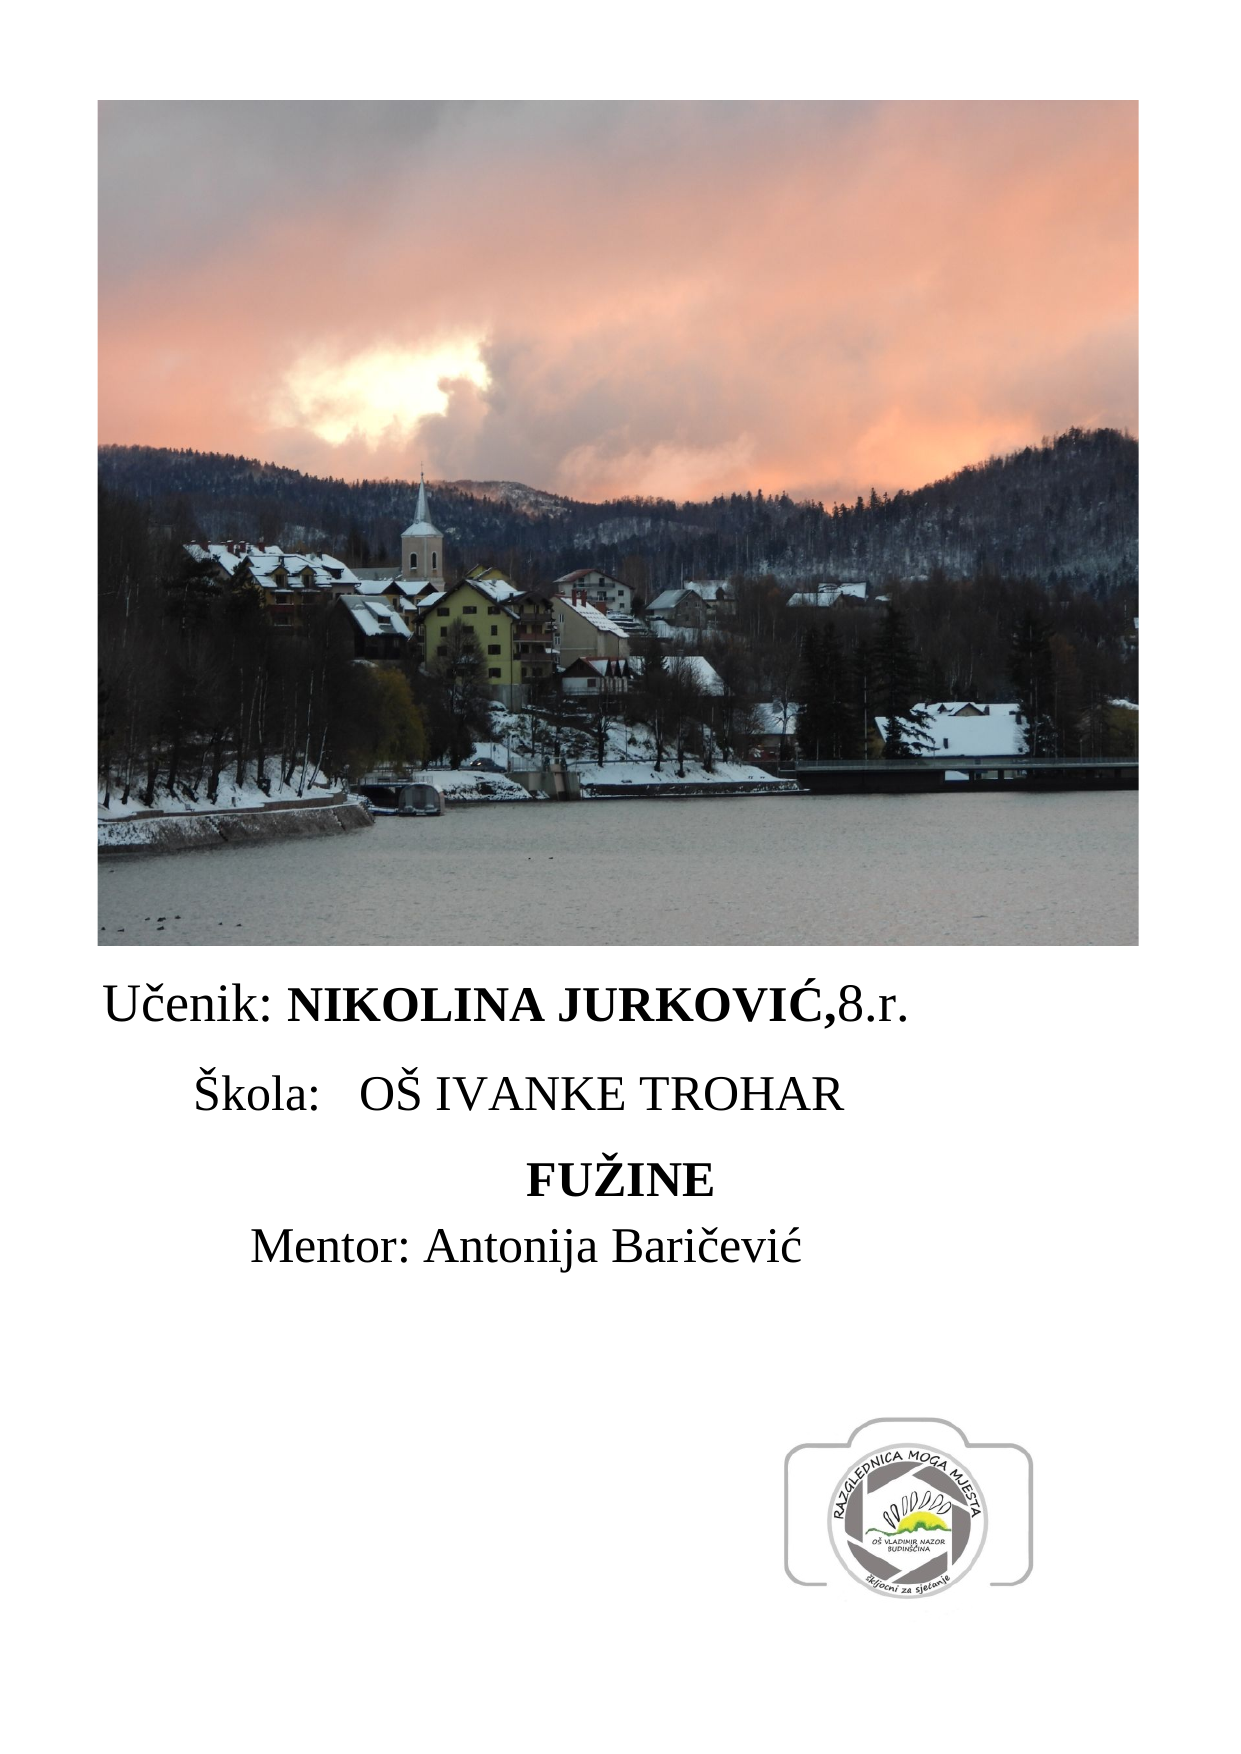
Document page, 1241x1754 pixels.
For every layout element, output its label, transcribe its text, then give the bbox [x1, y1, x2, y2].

text Učenik: NIKOLINA JURKOVIĆ,8.r. [75, 971, 1165, 1033]
text Škola: OŠ IVANKE TROHAR [75, 1063, 1165, 1121]
picture [97, 100, 1139, 946]
picture [764, 1402, 1055, 1636]
list FUŽINE [289, 1150, 1165, 1208]
list Mentor: Antonija Baričević [150, 1216, 1165, 1274]
